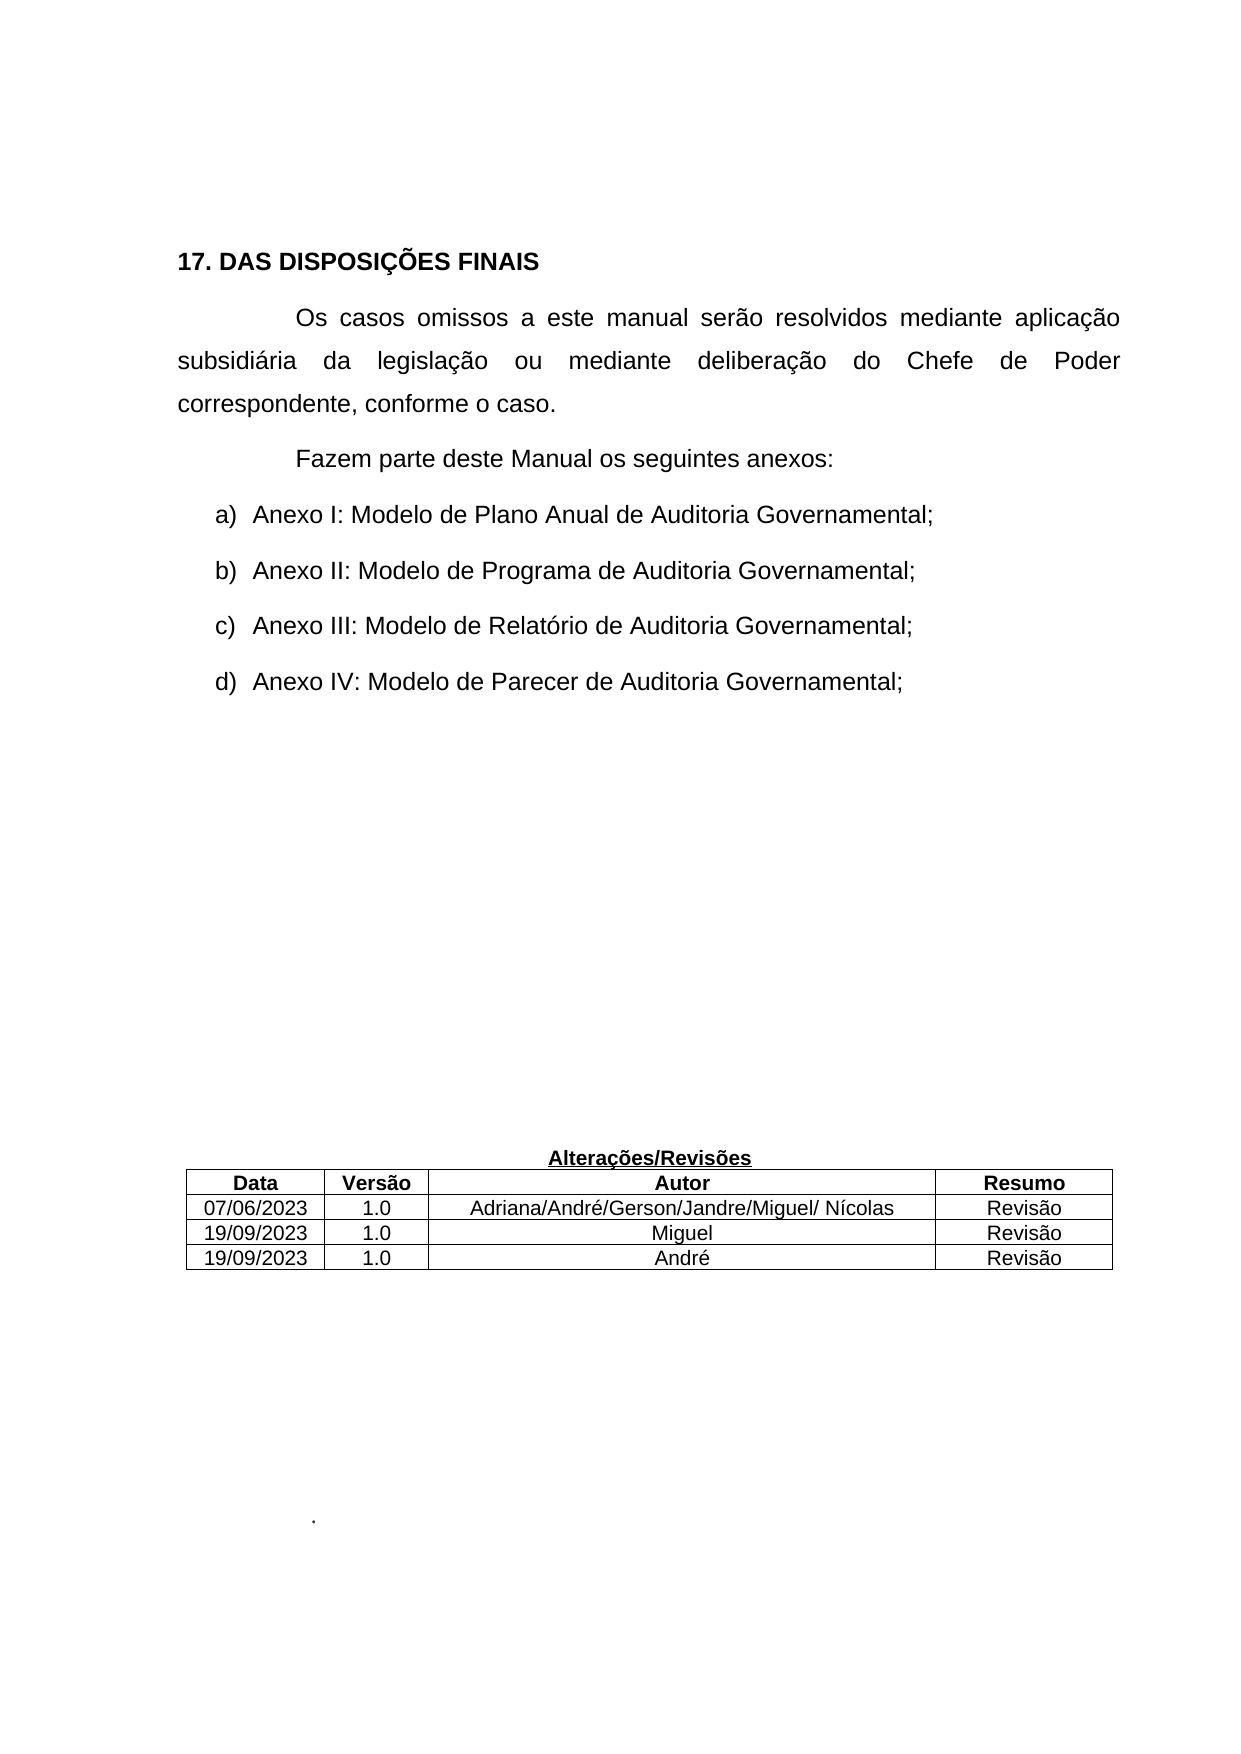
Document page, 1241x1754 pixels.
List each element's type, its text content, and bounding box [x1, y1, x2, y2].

table_cell 1.0 [325, 1245, 428, 1269]
table_cell Revisão [936, 1220, 1112, 1244]
table_header Versão [325, 1170, 428, 1194]
list Anexo IV: Modelo de Parecer de Auditoria Governamental; [215, 667, 1122, 696]
table_cell 1.0 [325, 1195, 428, 1219]
table_cell Adriana/André/Gerson/Jandre/Miguel/ Nícolas [429, 1195, 935, 1219]
list Anexo III: Modelo de Relatório de Auditoria Governamental; [215, 611, 1122, 640]
list Anexo I: Modelo de Plano Anual de Auditoria Governamental; [215, 500, 1122, 529]
table_cell 1.0 [325, 1220, 428, 1244]
list Anexo II: Modelo de Programa de Auditoria Governamental; [215, 556, 1122, 584]
table_cell Revisão [936, 1245, 1112, 1269]
table_cell 19/09/2023 [187, 1220, 324, 1244]
table_header Data [187, 1170, 324, 1194]
table_cell 19/09/2023 [187, 1245, 324, 1269]
text Fazem parte deste Manual os seguintes anexos: [177, 444, 1122, 473]
table_cell Miguel [429, 1220, 935, 1244]
table_header Autor [429, 1170, 935, 1194]
table_cell Revisão [936, 1195, 1112, 1219]
text 17. DAS DISPOSIÇÕES FINAIS [177, 247, 1122, 276]
text Os casos omissos a este manual serão resolvidos mediante aplicação subsidiária da legislação ou mediante deliberação do Chefe de Poder correspondente, conforme o caso. [177, 303, 1122, 418]
text Alterações/Revisões [177, 1145, 1122, 1169]
table_cell André [429, 1245, 935, 1269]
table_header Resumo [936, 1170, 1112, 1194]
table_cell 07/06/2023 [187, 1195, 324, 1219]
